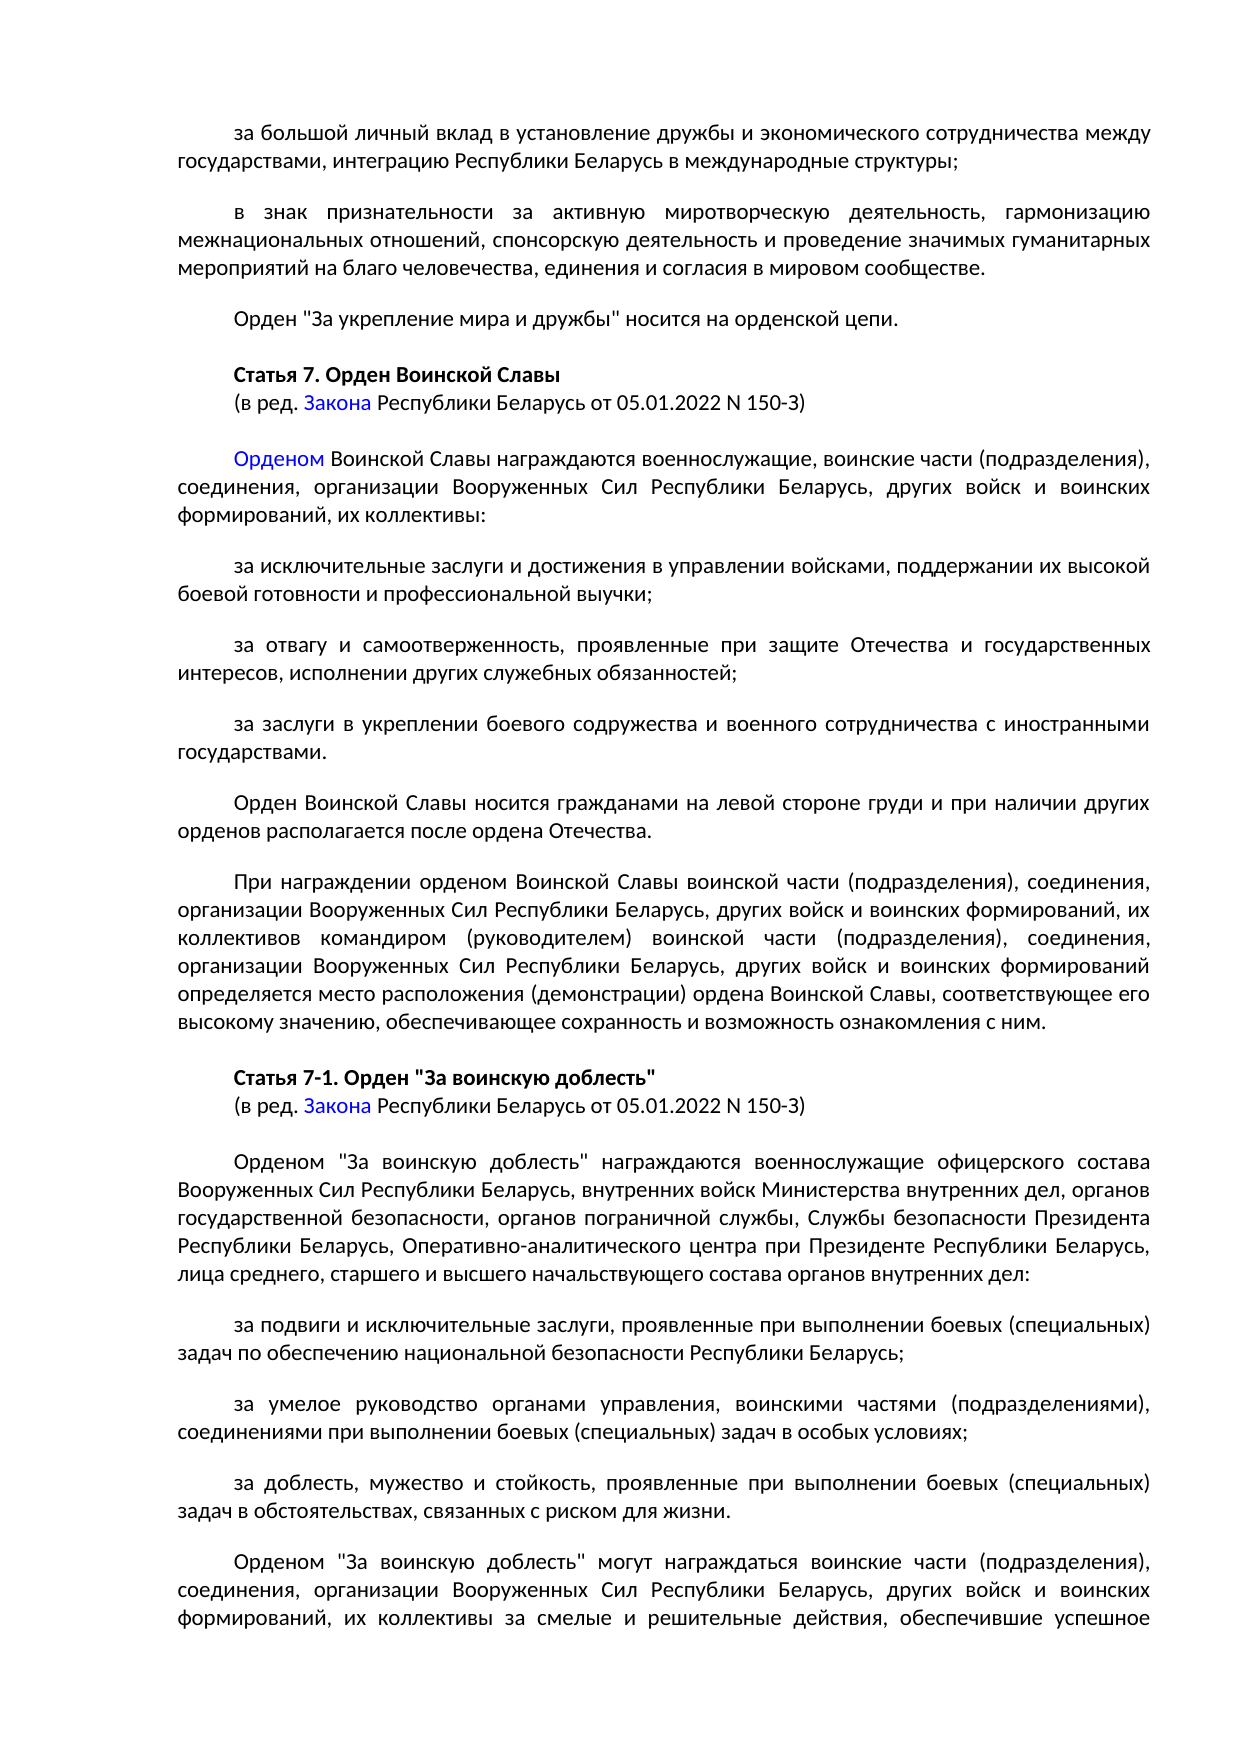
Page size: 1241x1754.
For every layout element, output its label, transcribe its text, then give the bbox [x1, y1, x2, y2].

text за умелое руководство органами управления, воинскими частями (подразделениями), соединениями при выполнении боевых (специальных) задач в особых условиях; [177, 1389, 1152, 1445]
text Орденом "За воинскую доблесть" награждаются военнослужащие офицерского состава Вооруженных Сил Республики Беларусь, внутренних войск Министерства внутренних дел, органов государственной безопасности, органов пограничной службы, Службы безопасности Президента Республики Беларусь, Оперативно-аналитического центра при Президенте Республики Беларусь, лица среднего, старшего и высшего начальствующего состава органов внутренних дел: [177, 1147, 1152, 1287]
text за заслуги в укреплении боевого содружества и военного сотрудничества с иностранными государствами. [177, 709, 1152, 765]
text (в ред. Закона Республики Беларусь от 05.01.2022 N 150-З) [177, 388, 1152, 416]
text за подвиги и исключительные заслуги, проявленные при выполнении боевых (специальных) задач по обеспечению национальной безопасности Республики Беларусь; [177, 1310, 1152, 1366]
text Орден Воинской Славы носится гражданами на левой стороне груди и при наличии других орденов располагается после ордена Отечества. [177, 788, 1152, 844]
text Орден "За укрепление мира и дружбы" носится на орденской цепи. [177, 304, 1152, 332]
text Статья 7-1. Орден "За воинскую доблесть" [177, 1063, 1152, 1091]
text за большой личный вклад в установление дружбы и экономического сотрудничества между государствами, интеграцию Республики Беларусь в международные структуры; [177, 118, 1152, 174]
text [177, 1547, 1152, 1631]
text При награждении орденом Воинской Славы воинской части (подразделения), соединения, организации Вооруженных Сил Республики Беларусь, других войск и воинских формирований, их коллективов командиром (руководителем) воинской части (подразделения), соединения, организации Вооруженных Сил Республики Беларусь, других войск и воинских формирований определяется место расположения (демонстрации) ордена Воинской Славы, соответствующее его высокому значению, обеспечивающее сохранность и возможность ознакомления с ним. [177, 867, 1152, 1035]
text (в ред. Закона Республики Беларусь от 05.01.2022 N 150-З) [177, 1091, 1152, 1119]
text за отвагу и самоотверженность, проявленные при защите Отечества и государственных интересов, исполнении других служебных обязанностей; [177, 630, 1152, 686]
text Орденом Воинской Славы награждаются военнослужащие, воинские части (подразделения), соединения, организации Вооруженных Сил Республики Беларусь, других войск и воинских формирований, их коллективы: [177, 444, 1152, 528]
text за исключительные заслуги и достижения в управлении войсками, поддержании их высокой боевой готовности и профессиональной выучки; [177, 551, 1152, 607]
text Статья 7. Орден Воинской Славы [177, 360, 1152, 388]
text за доблесть, мужество и стойкость, проявленные при выполнении боевых (специальных) задач в обстоятельствах, связанных с риском для жизни. [177, 1468, 1152, 1524]
text в знак признательности за активную миротворческую деятельность, гармонизацию межнациональных отношений, спонсорскую деятельность и проведение значимых гуманитарных мероприятий на благо человечества, единения и согласия в мировом сообществе. [177, 197, 1152, 281]
